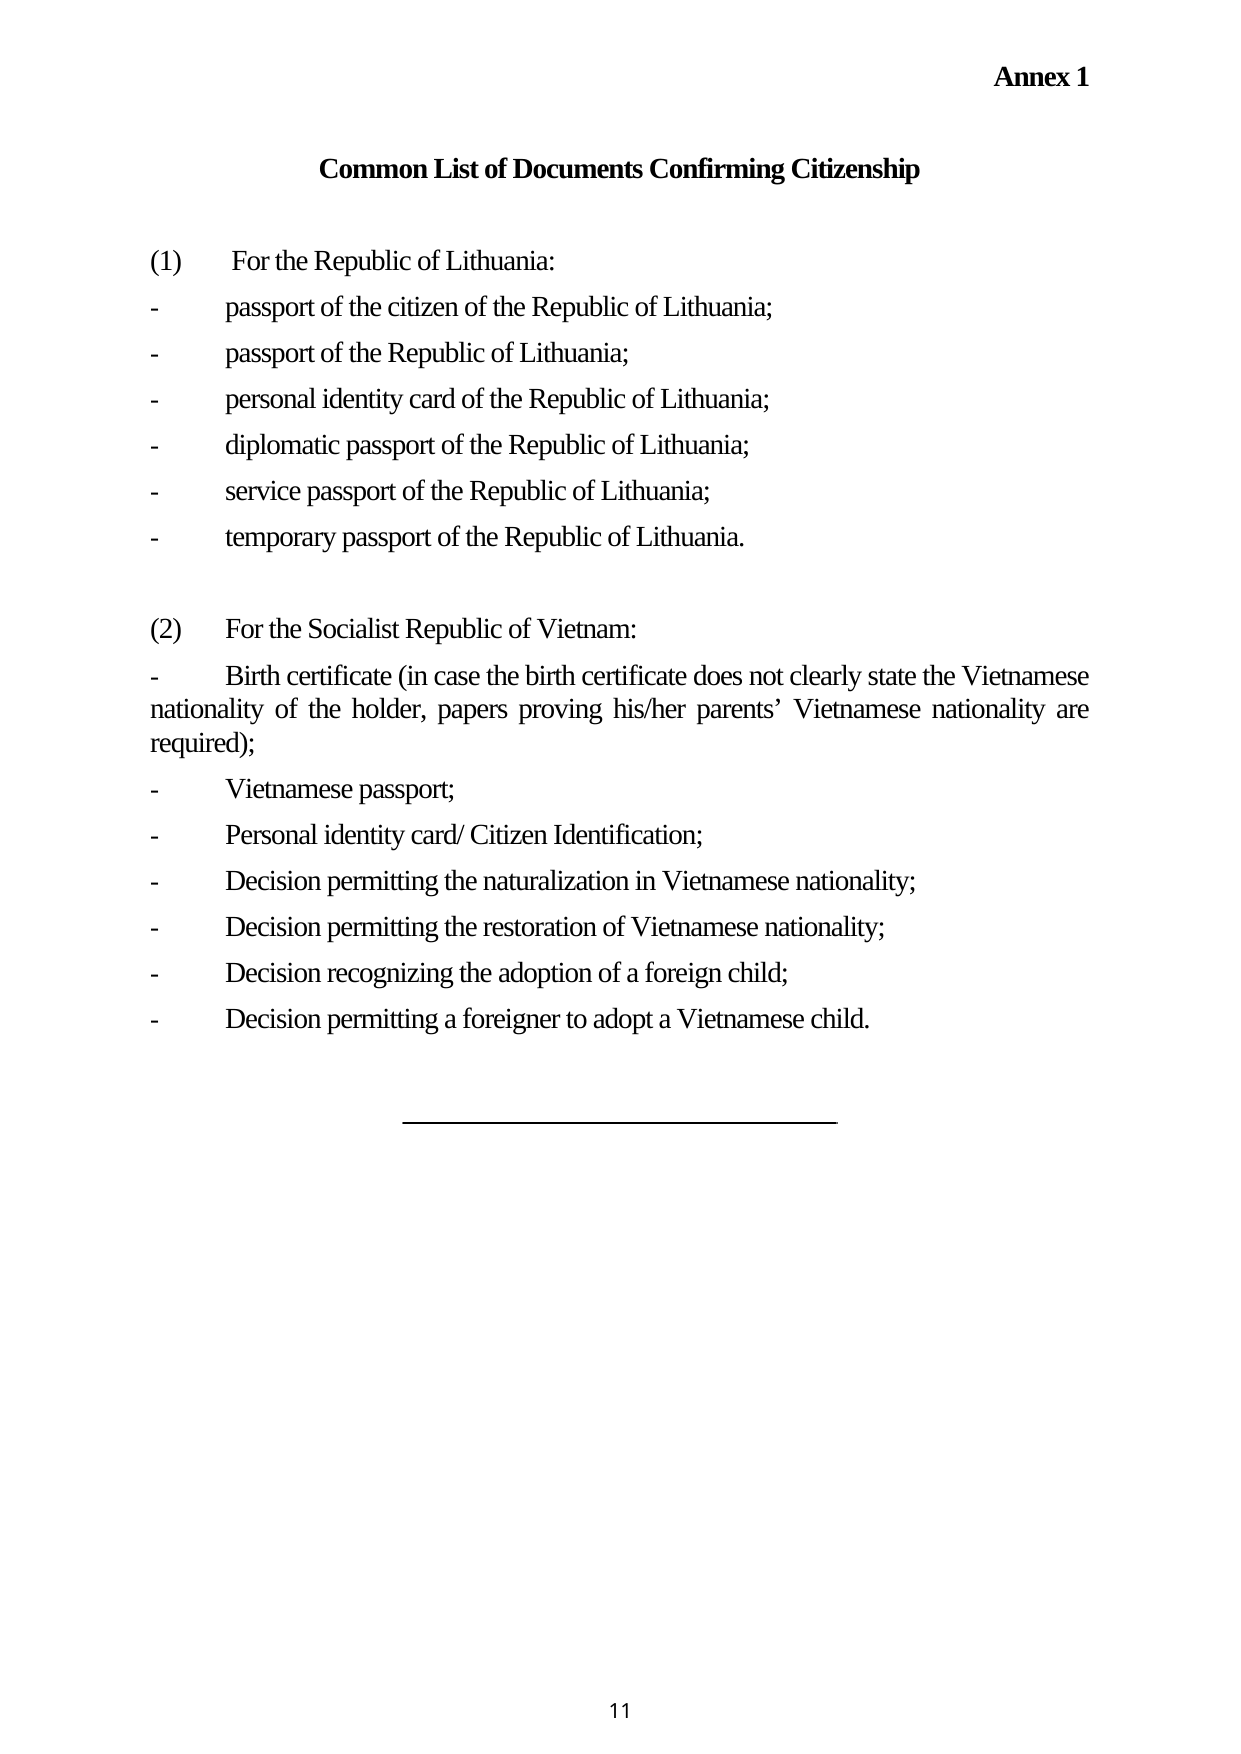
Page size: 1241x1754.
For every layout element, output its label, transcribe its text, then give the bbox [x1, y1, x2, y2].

subtitle Annex 1 [150, 59, 1091, 93]
subtitle temporary passport of the Republic of Lithuania. [150, 519, 1090, 553]
subtitle Decision permitting a foreigner to adopt a Vietnamese child. [150, 1001, 1090, 1034]
subtitle Vietnamese passport; [150, 771, 1090, 804]
subtitle Decision permitting the restoration of Vietnamese nationality; [150, 909, 1090, 942]
subtitle For the Socialist Republic of Vietnam: [150, 612, 1090, 645]
subtitle Personal identity card/ Citizen Identification; [150, 817, 1090, 850]
subtitle passport of the Republic of Lithuania; [150, 335, 1090, 369]
subtitle Common List of Documents Confirming Citizenship [150, 151, 1090, 185]
subtitle Decision permitting the naturalization in Vietnamese nationality; [150, 863, 1090, 896]
subtitle passport of the citizen of the Republic of Lithuania; [150, 289, 1090, 323]
subtitle service passport of the Republic of Lithuania; [150, 473, 1090, 507]
subtitle ________________________________ [150, 1093, 1090, 1127]
subtitle For the Republic of Lithuania: [150, 243, 1090, 277]
subtitle Birth certificate (in case the birth certificate does not clearly state the Vietnamese nationality of the holder, papers proving his/her parents’ Vietnamese nationality are required); [150, 658, 1090, 758]
subtitle Decision recognizing the adoption of a foreign child; [150, 955, 1090, 988]
subtitle diplomatic passport of the Republic of Lithuania; [150, 427, 1090, 461]
subtitle personal identity card of the Republic of Lithuania; [150, 381, 1090, 415]
